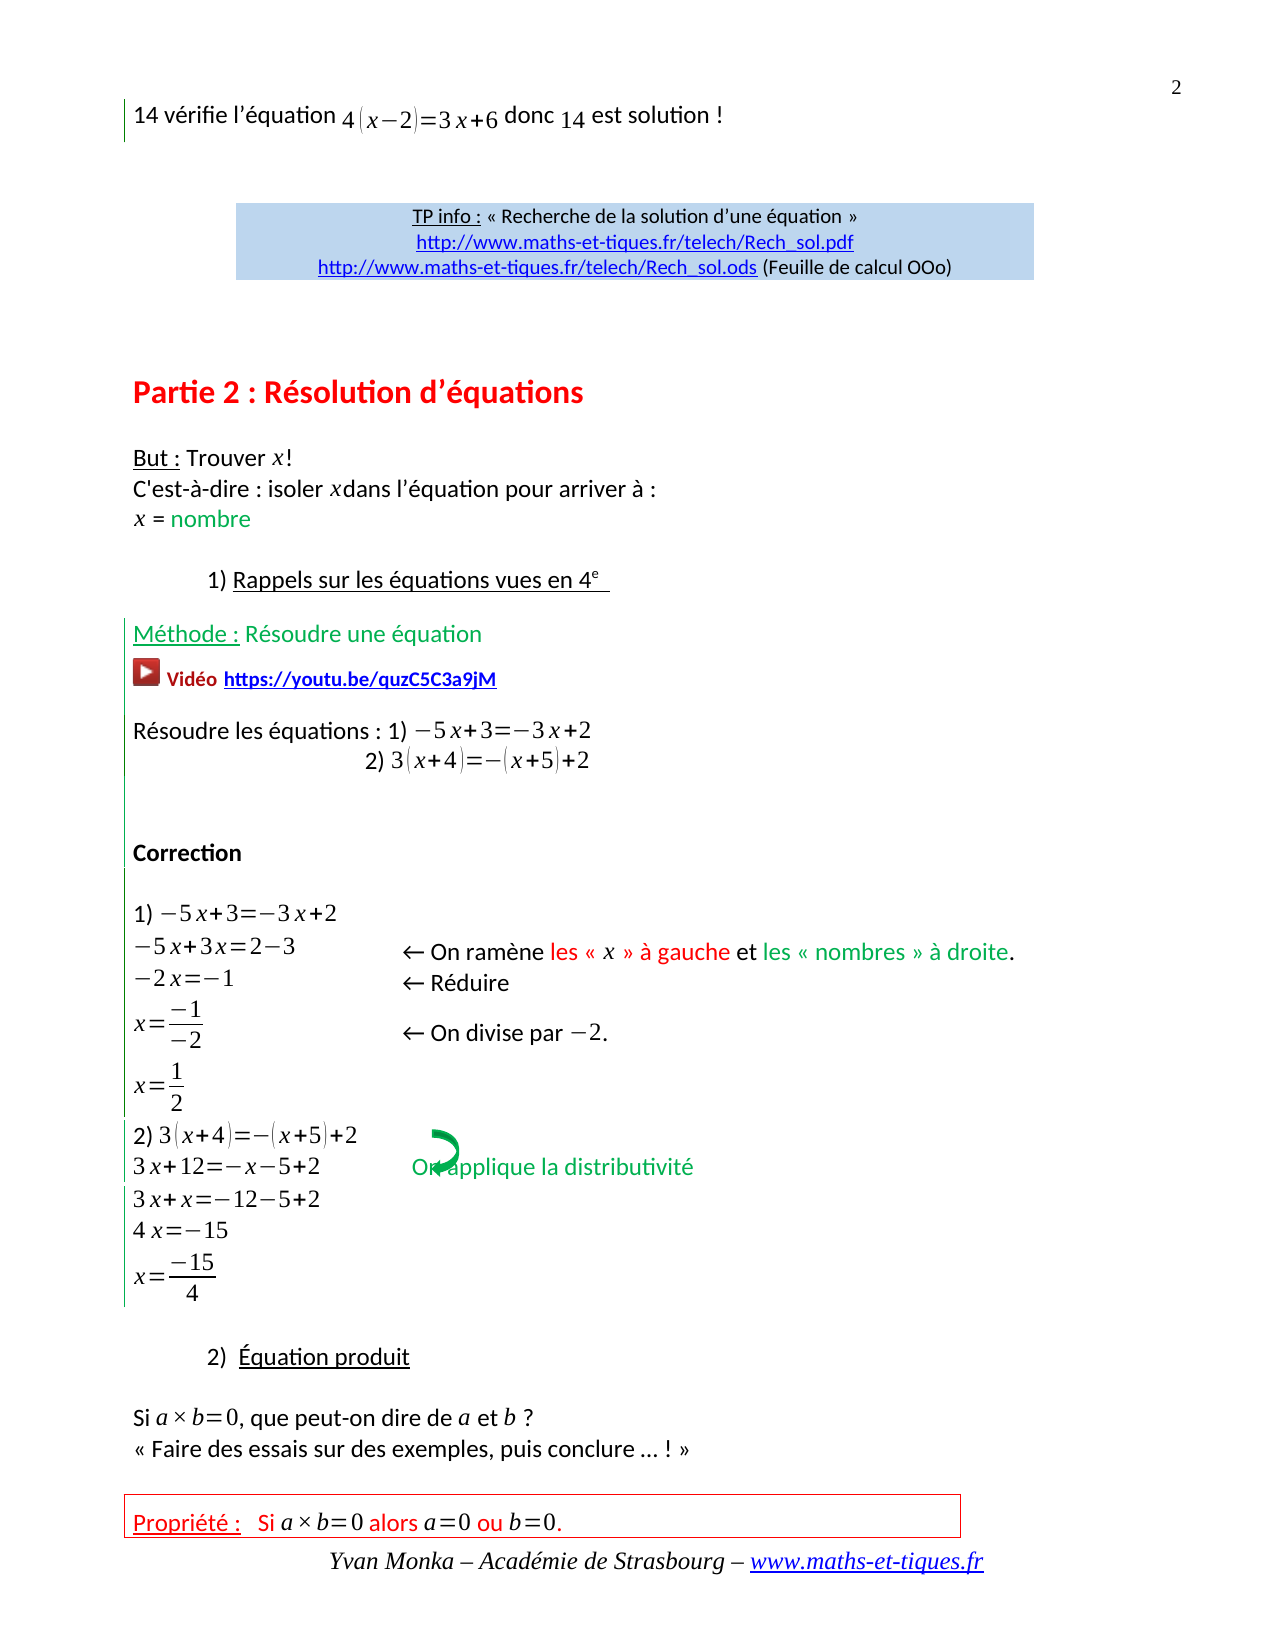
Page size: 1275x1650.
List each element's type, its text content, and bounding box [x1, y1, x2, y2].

text 2) [125, 745, 960, 776]
picture [132, 658, 160, 686]
text 1) [125, 898, 1167, 928]
text 2) [125, 1120, 1137, 1151]
text Correction [125, 837, 1137, 867]
text 2) Équation produit [133, 1341, 1181, 1372]
text 14 vérifie l’équation donc est solution ! [125, 99, 1137, 142]
text « Faire des essais sur des exemples, puis conclure … ! » [133, 1433, 1181, 1463]
text Méthode : Résoudre une équation [125, 618, 1078, 649]
text http://www.maths-et-tiques.fr/telech/Rech_sol.pdf [236, 229, 1034, 254]
text 1) Rappels sur les équations vues en 4e [133, 565, 1181, 595]
text Résoudre les équations : 1) [125, 715, 1167, 745]
text = nombre [133, 503, 783, 534]
text TP info : « Recherche de la solution d’une équation » [236, 203, 1034, 229]
text Si , que peut-on dire de et ? [133, 1402, 1181, 1433]
text On applique la distributivité [125, 1151, 1137, 1182]
text Partie 2 : Résolution d’équations [133, 371, 1181, 412]
text C'est-à-dire : isoler dans l’équation pour arriver à : [133, 473, 783, 503]
text Propriété : Si alors ou . [125, 1504, 960, 1537]
text But : Trouver ! [133, 442, 783, 473]
text Vidéo https://youtu.be/quzC5C3a9jM [125, 659, 960, 694]
text http://www.maths-et-tiques.fr/telech/Rech_sol.ods (Feuille de calcul OOo) [236, 254, 1034, 280]
